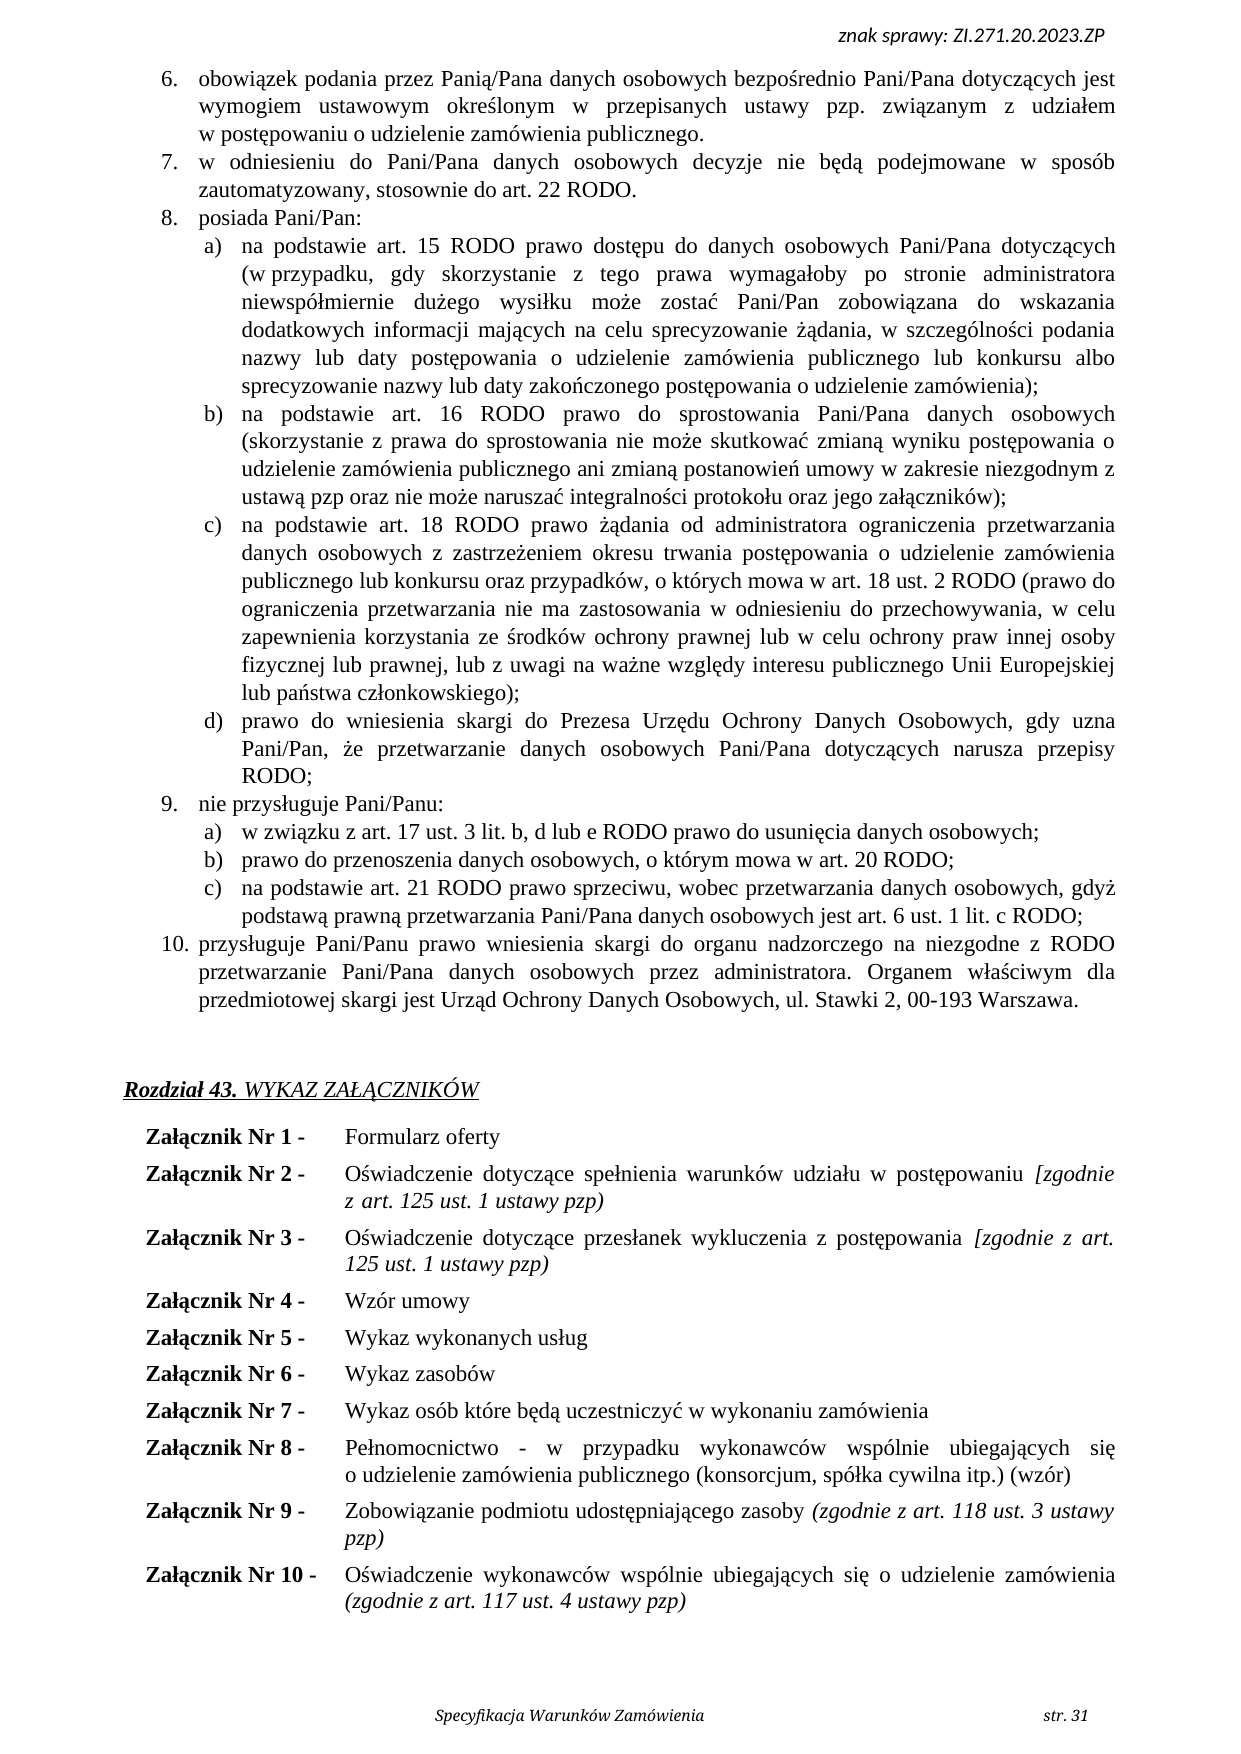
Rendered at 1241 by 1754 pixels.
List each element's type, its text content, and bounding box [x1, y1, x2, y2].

text Załącznik Nr 1 - Formularz oferty [145, 1123, 1117, 1150]
text Załącznik Nr 7 - Wykaz osób które będą uczestniczyć w wykonaniu zamówienia [145, 1397, 1117, 1424]
list posiada Pani/Pan: [161, 204, 1117, 231]
list obowiązek podania przez Panią/Pana danych osobowych bezpośrednio Pani/Pana dotyczących jest wymogiem ustawowym określonym w przepisanych ustawy pzp. związanym z udziałem w postępowaniu o udzielenie zamówienia publicznego. [161, 65, 1117, 147]
list przysługuje Pani/Panu prawo wniesienia skargi do organu nadzorczego na niezgodne z RODO przetwarzanie Pani/Pana danych osobowych przez administratora. Organem właściwym dla przedmiotowej skargi jest Urząd Ochrony Danych Osobowych, ul. Stawki 2, 00-193 Warszawa. [161, 930, 1117, 1012]
list nie przysługuje Pani/Panu: [161, 791, 1117, 817]
list na podstawie art. 15 RODO prawo dostępu do danych osobowych Pani/Pana dotyczących (w przypadku, gdy skorzystanie z tego prawa wymagałoby po stronie administratora niewspółmiernie dużego wysiłku może zostać Pani/Pan zobowiązana do wskazania dodatkowych informacji mających na celu sprecyzowanie żądania, w szczególności podania nazwy lub daty postępowania o udzielenie zamówienia publicznego lub konkursu albo sprecyzowanie nazwy lub daty zakończonego postępowania o udzielenie zamówienia); [204, 232, 1117, 398]
text Załącznik Nr 8 - Pełnomocnictwo - w przypadku wykonawców wspólnie ubiegających się o udzielenie zamówienia publicznego (konsorcjum, spółka cywilna itp.) (wzór) [145, 1434, 1117, 1487]
list na podstawie art. 18 RODO prawo żądania od administratora ograniczenia przetwarzania danych osobowych z zastrzeżeniem okresu trwania postępowania o udzielenie zamówienia publicznego lub konkursu oraz przypadków, o których mowa w art. 18 ust. 2 RODO (prawo do ograniczenia przetwarzania nie ma zastosowania w odniesieniu do przechowywania, w celu zapewnienia korzystania ze środków ochrony prawnej lub w celu ochrony praw innej osoby fizycznej lub prawnej, lub z uwagi na ważne względy interesu publicznego Unii Europejskiej lub państwa członkowskiego); [204, 511, 1117, 705]
list w odniesieniu do Pani/Pana danych osobowych decyzje nie będą podejmowane w sposób zautomatyzowany, stosownie do art. 22 RODO. [161, 148, 1117, 203]
list na podstawie art. 16 RODO prawo do sprostowania Pani/Pana danych osobowych (skorzystanie z prawa do sprostowania nie może skutkować zmianą wyniku postępowania o udzielenie zamówienia publicznego ani zmianą postanowień umowy w zakresie niezgodnym z ustawą pzp oraz nie może naruszać integralności protokołu oraz jego załączników); [204, 400, 1117, 510]
list w związku z art. 17 ust. 3 lit. b, d lub e RODO prawo do usunięcia danych osobowych; [204, 818, 1117, 845]
text Załącznik Nr 5 - Wykaz wykonanych usług [145, 1324, 1117, 1351]
list prawo do przenoszenia danych osobowych, o którym mowa w art. 20 RODO; [204, 846, 1117, 873]
list prawo do wniesienia skargi do Prezesa Urzędu Ochrony Danych Osobowych, gdy uzna Pani/Pan, że przetwarzanie danych osobowych Pani/Pana dotyczących narusza przepisy RODO; [204, 707, 1117, 789]
text Załącznik Nr 3 - Oświadczenie dotyczące przesłanek wykluczenia z postępowania [zgodnie z art. 125 ust. 1 ustawy pzp) [145, 1224, 1117, 1277]
text Załącznik Nr 10 - Oświadczenie wykonawców wspólnie ubiegających się o udzielenie zamówienia (zgodnie z art. 117 ust. 4 ustawy pzp) [145, 1561, 1117, 1614]
text Załącznik Nr 9 - Zobowiązanie podmiotu udostępniającego zasoby (zgodnie z art. 118 ust. 3 ustawy pzp) [145, 1498, 1117, 1551]
list na podstawie art. 21 RODO prawo sprzeciwu, wobec przetwarzania danych osobowych, gdyż podstawą prawną przetwarzania Pani/Pana danych osobowych jest art. 6 ust. 1 lit. c RODO; [204, 874, 1117, 928]
text Rozdział 43. WYKAZ ZAŁĄCZNIKÓW [123, 1077, 1117, 1102]
text Załącznik Nr 4 - Wzór umowy [145, 1287, 1117, 1314]
text Załącznik Nr 6 - Wykaz zasobów [145, 1361, 1117, 1387]
text Załącznik Nr 2 - Oświadczenie dotyczące spełnienia warunków udziału w postępowaniu [zgodnie z art. 125 ust. 1 ustawy pzp) [145, 1160, 1117, 1213]
